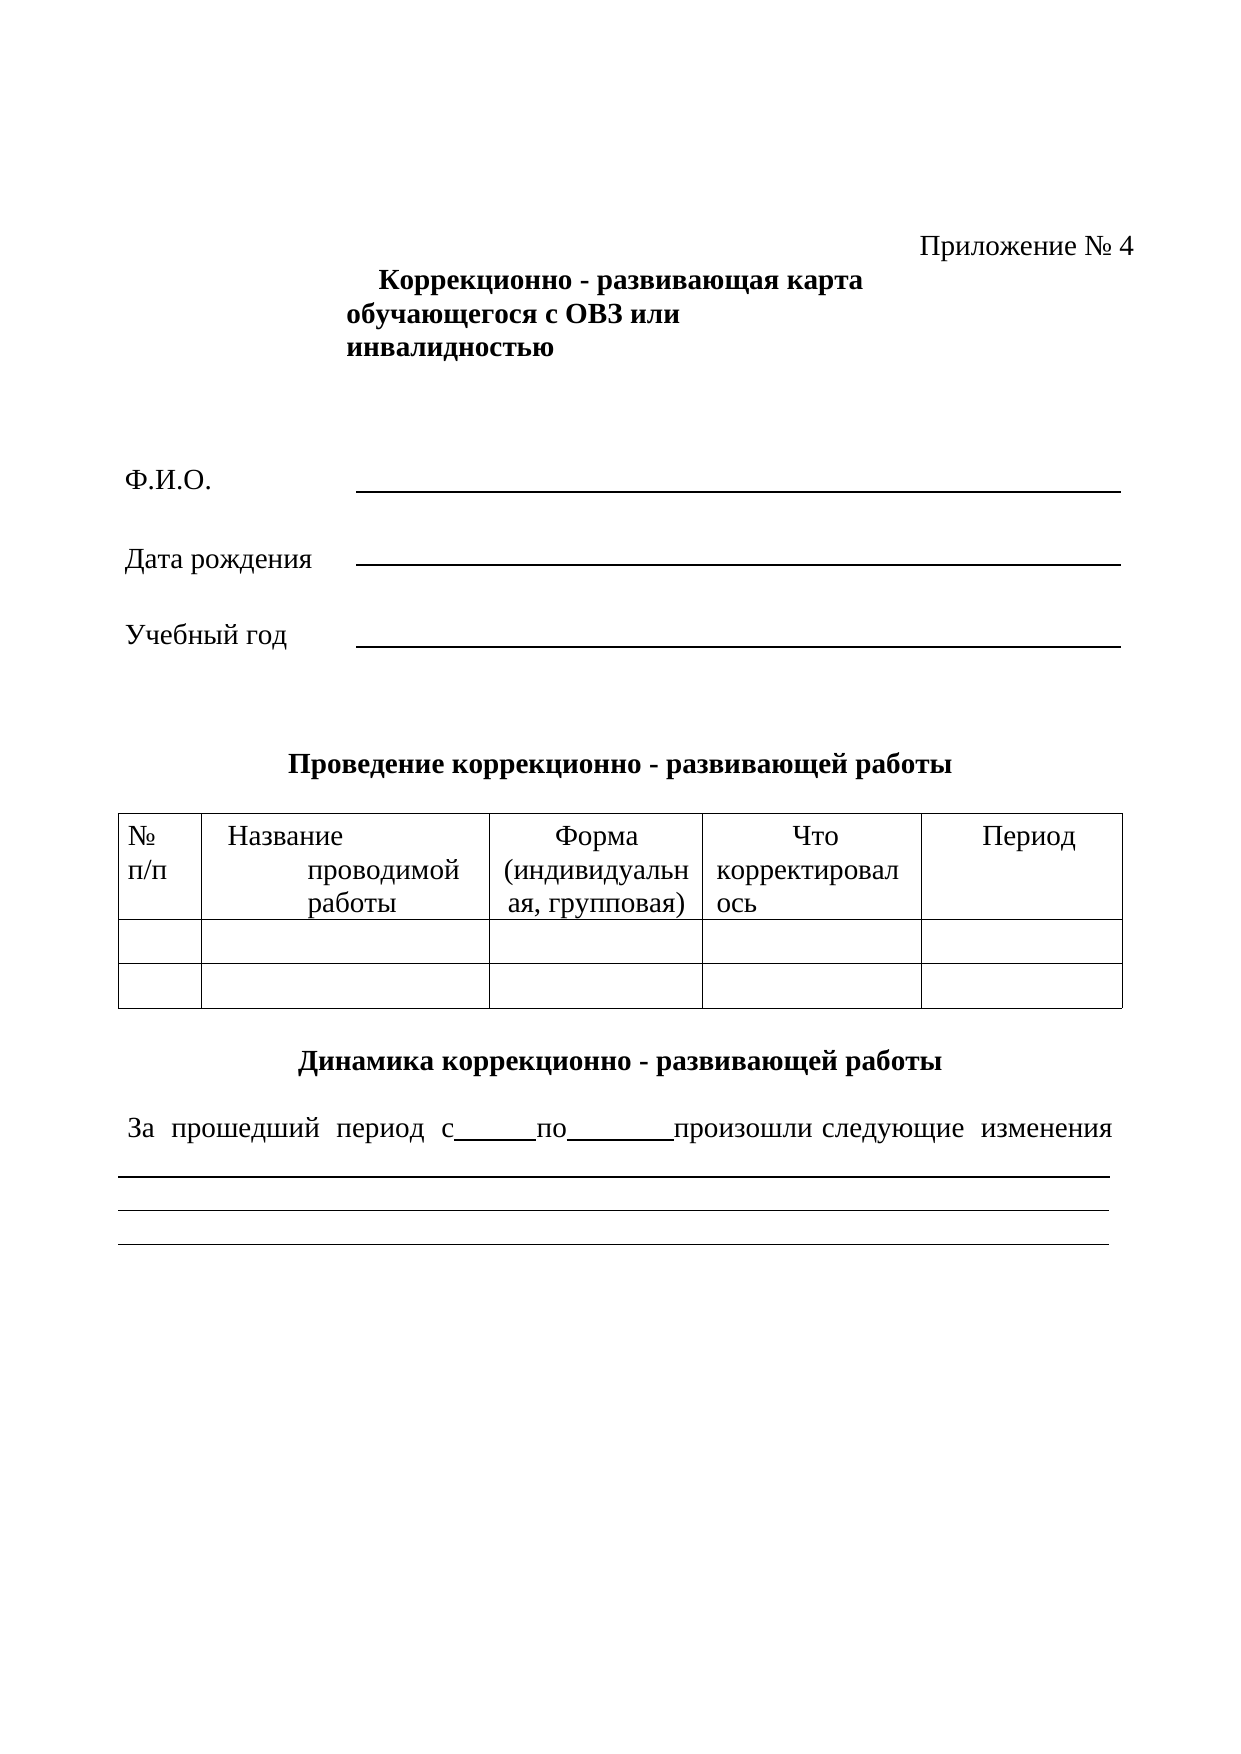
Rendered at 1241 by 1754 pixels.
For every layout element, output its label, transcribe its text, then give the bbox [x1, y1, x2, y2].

table_cell [119, 964, 201, 1008]
table_cell [922, 920, 1122, 963]
table_cell [333, 598, 1118, 653]
table_cell [490, 920, 702, 963]
text Коррекционно - развивающая карта обучающегося с ОВЗ или инвалидностью [346, 262, 894, 363]
table_cell [119, 920, 201, 963]
text За прошедший период с по произошли следующие изменения [105, 1110, 1134, 1144]
table_cell [922, 964, 1122, 1008]
table_cell [202, 920, 489, 963]
text Проведение коррекционно - развивающей работы [106, 746, 1134, 779]
table_header Название проводимой работы [202, 814, 489, 919]
table_header № п/п [119, 814, 201, 919]
table_cell [490, 964, 702, 1008]
table_header [333, 464, 1118, 519]
table_cell [333, 519, 1118, 598]
text Приложение № 4 [102, 228, 1134, 262]
table_header Что корректировалось [703, 814, 921, 919]
table_cell Дата рождения [119, 519, 333, 598]
table_header Форма (индивидуальная, групповая) [490, 814, 702, 919]
text Динамика коррекционно - развивающей работы [106, 1043, 1134, 1076]
table_cell [202, 964, 489, 1008]
table_cell [703, 920, 921, 963]
table_header Период [922, 814, 1122, 919]
table_cell [703, 964, 921, 1008]
table_cell Учебный год [119, 598, 333, 653]
table_header Ф.И.О. [119, 464, 333, 519]
